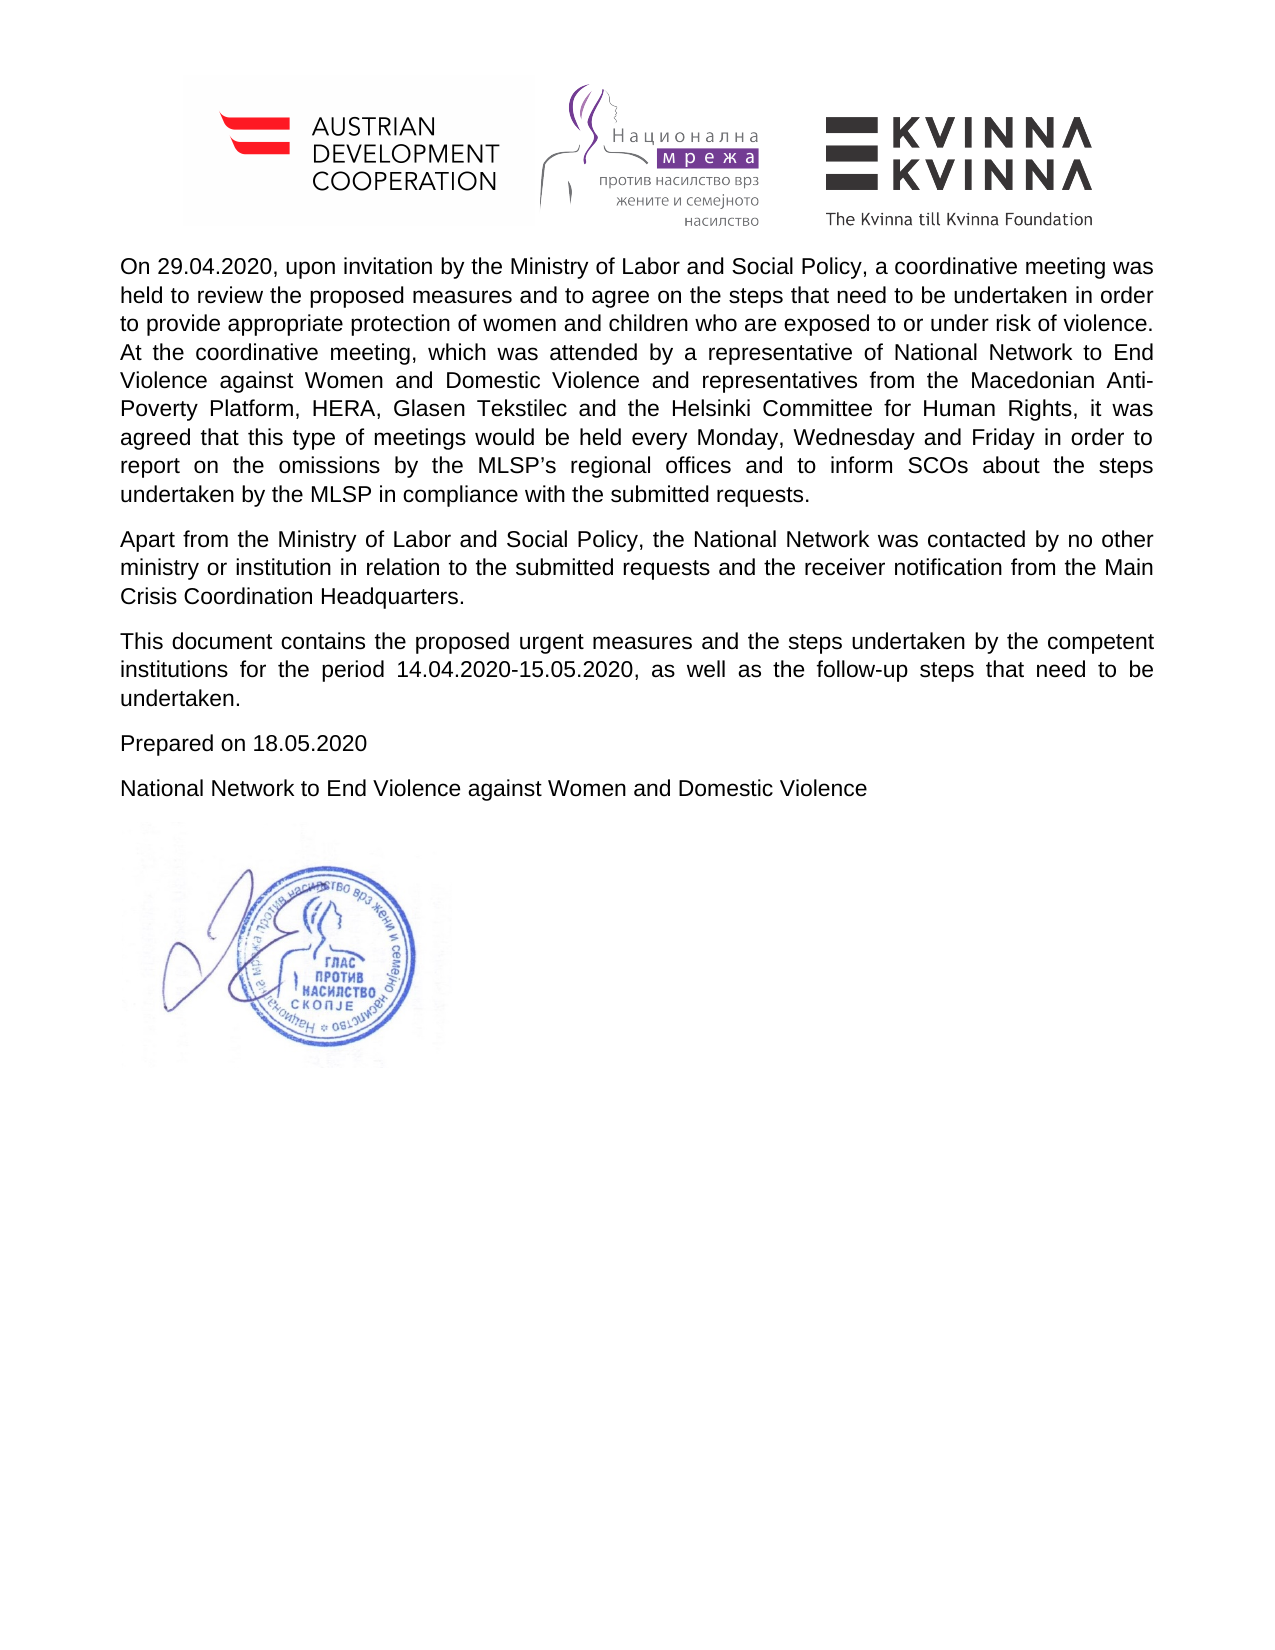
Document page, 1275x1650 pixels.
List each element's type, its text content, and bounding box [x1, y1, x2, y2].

text Prepared on 18.05.2020 [120, 730, 1155, 756]
picture [539, 84, 759, 226]
picture [183, 75, 535, 226]
text Apart from the Ministry of Labor and Social Policy, the National Network was contacted by no other ministry or institution in relation to the submitted requests and the receiver notification from the Main Crisis Coordination Headquarters. [120, 526, 1155, 609]
picture [826, 117, 1092, 226]
text This document contains the proposed urgent measures and the steps undertaken by the competent institutions for the period 14.04.2020-15.05.2020, as well as the follow-up steps that need to be undertaken. [120, 628, 1155, 711]
text On 29.04.2020, upon invitation by the Ministry of Labor and Social Policy, a coordinative meeting was held to review the proposed measures and to agree on the steps that need to be undertaken in order to provide appropriate protection of women and children who are exposed to or under risk of violence. At the coordinative meeting, which was attended by a representative of National Network to End Violence against Women and Domestic Violence and representatives from the Macedonian Anti-Poverty Platform, HERA, Glasen Tekstilec and the Helsinki Committee for Human Rights, it was agreed that this type of meetings would be held every Monday, Wednesday and Friday in order to report on the omissions by the MLSP’s regional offices and to inform SCOs about the steps undertaken by the MLSP in compliance with the submitted requests. [120, 253, 1155, 507]
text National Network to End Violence against Women and Domestic Violence [120, 775, 1155, 801]
picture [120, 822, 452, 1066]
